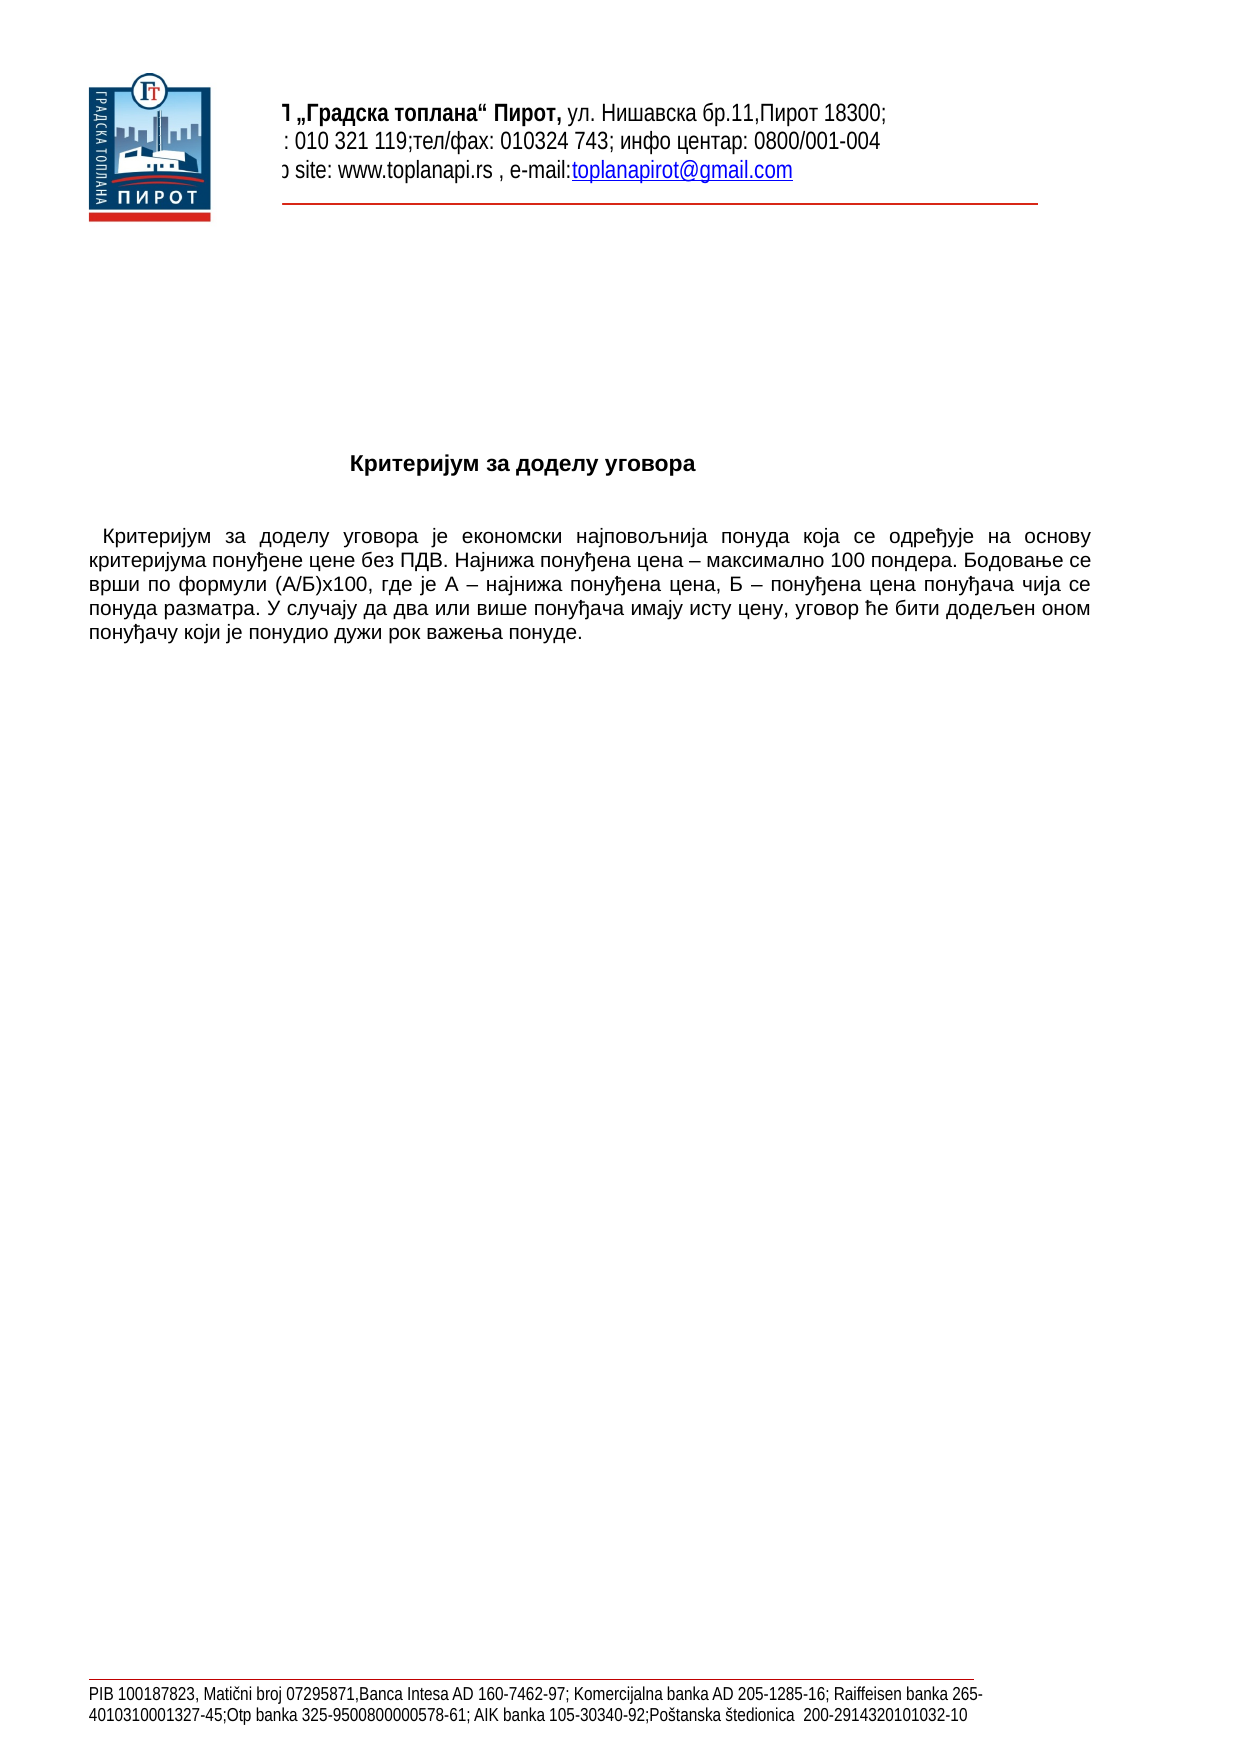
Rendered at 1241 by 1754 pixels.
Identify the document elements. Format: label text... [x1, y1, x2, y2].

text Критеријум за доделу уговора је економски најповољнија понуда која се одређује на основу критеријума понуђене цене без ПДВ. Најнижа понуђена цена – максимално 100 пондера. Бодовање се врши по формули (А/Б)x100, где је А – најнижа понуђена цена, Б – понуђена цена понуђача чија се понуда разматра. У случају да два или више понуђача имају исту цену, уговор ће бити додељен оном понуђачу који је понудио дужи рок важења понуде. [89, 524, 1093, 644]
picture [88, 73, 283, 235]
text Критеријум за доделу уговора [89, 450, 1093, 476]
